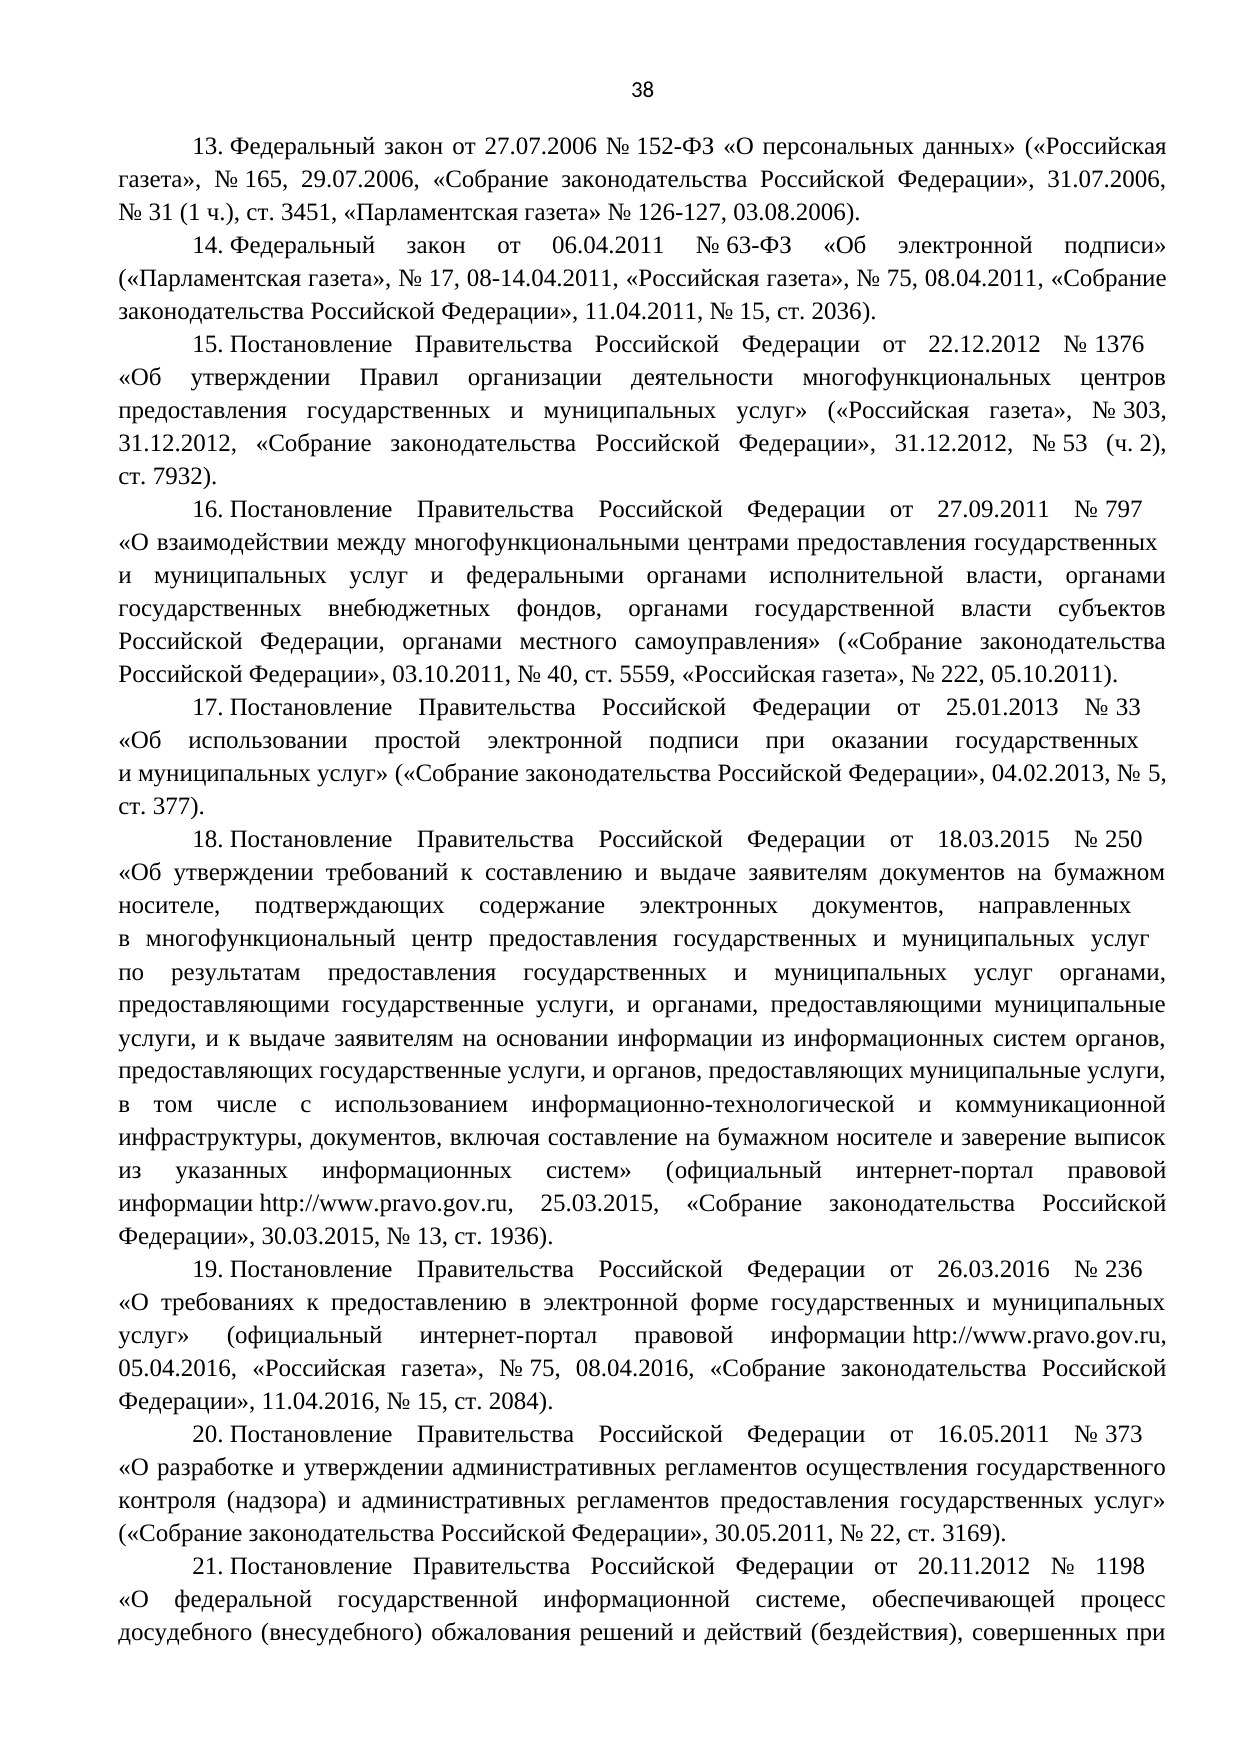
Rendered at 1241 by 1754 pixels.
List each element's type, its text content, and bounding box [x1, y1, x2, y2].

list Федеральный закон от 27.07.2006 № 152-ФЗ «О персональных данных» («Российская газета», № 165, 29.07.2006, «Собрание законодательства Российской Федерации», 31.07.2006, № 31 (1 ч.), ст. 3451, «Парламентская газета» № 126-127, 03.08.2006). [118, 131, 1167, 226]
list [118, 1551, 1167, 1646]
list Постановление Правительства Российской Федерации от 16.05.2011 № 373 «О разработке и утверждении административных регламентов осуществления государственного контроля (надзора) и административных регламентов предоставления государственных услуг» («Собрание законодательства Российской Федерации», 30.05.2011, № 22, ст. 3169). [118, 1419, 1167, 1547]
list Постановление Правительства Российской Федерации от 18.03.2015 № 250 «Об утверждении требований к составлению и выдаче заявителям документов на бумажном носителе, подтверждающих содержание электронных документов, направленных в многофункциональный центр предоставления государственных и муниципальных услуг по результатам предоставления государственных и муниципальных услуг органами, предоставляющими государственные услуги, и органами, предоставляющими муниципальные услуги, и к выдаче заявителям на основании информации из информационных систем органов, предоставляющих государственные услуги, и органов, предоставляющих муниципальные услуги, в том числе с использованием информационно-технологической и коммуникационной инфраструктуры, документов, включая составление на бумажном носителе и заверение выписок из указанных информационных систем» (официальный интернет-портал правовой информации http://www.pravo.gov.ru, 25.03.2015, «Собрание законодательства Российской Федерации», 30.03.2015, № 13, ст. 1936). [118, 824, 1167, 1249]
list Постановление Правительства Российской Федерации от 26.03.2016 № 236 «О требованиях к предоставлению в электронной форме государственных и муниципальных услуг» (официальный интернет-портал правовой информации http://www.pravo.gov.ru, 05.04.2016, «Российская газета», № 75, 08.04.2016, «Собрание законодательства Российской Федерации», 11.04.2016, № 15, ст. 2084). [118, 1254, 1167, 1414]
list Постановление Правительства Российской Федерации от 22.12.2012 № 1376 «Об утверждении Правил организации деятельности многофункциональных центров предоставления государственных и муниципальных услуг» («Российская газета», № 303, 31.12.2012, «Собрание законодательства Российской Федерации», 31.12.2012, № 53 (ч. 2), ст. 7932). [118, 329, 1167, 490]
list Федеральный закон от 06.04.2011 № 63-ФЗ «Об электронной подписи» («Парламентская газета», № 17, 08-14.04.2011, «Российская газета», № 75, 08.04.2011, «Собрание законодательства Российской Федерации», 11.04.2011, № 15, ст. 2036). [118, 230, 1167, 325]
list Постановление Правительства Российской Федерации от 25.01.2013 № 33 «Об использовании простой электронной подписи при оказании государственных и муниципальных услуг» («Собрание законодательства Российской Федерации», 04.02.2013, № 5, ст. 377). [118, 692, 1167, 820]
list Постановление Правительства Российской Федерации от 27.09.2011 № 797 «О взаимодействии между многофункциональными центрами предоставления государственных и муниципальных услуг и федеральными органами исполнительной власти, органами государственных внебюджетных фондов, органами государственной власти субъектов Российской Федерации, органами местного самоуправления» («Собрание законодательства Российской Федерации», 03.10.2011, № 40, ст. 5559, «Российская газета», № 222, 05.10.2011). [118, 494, 1167, 688]
